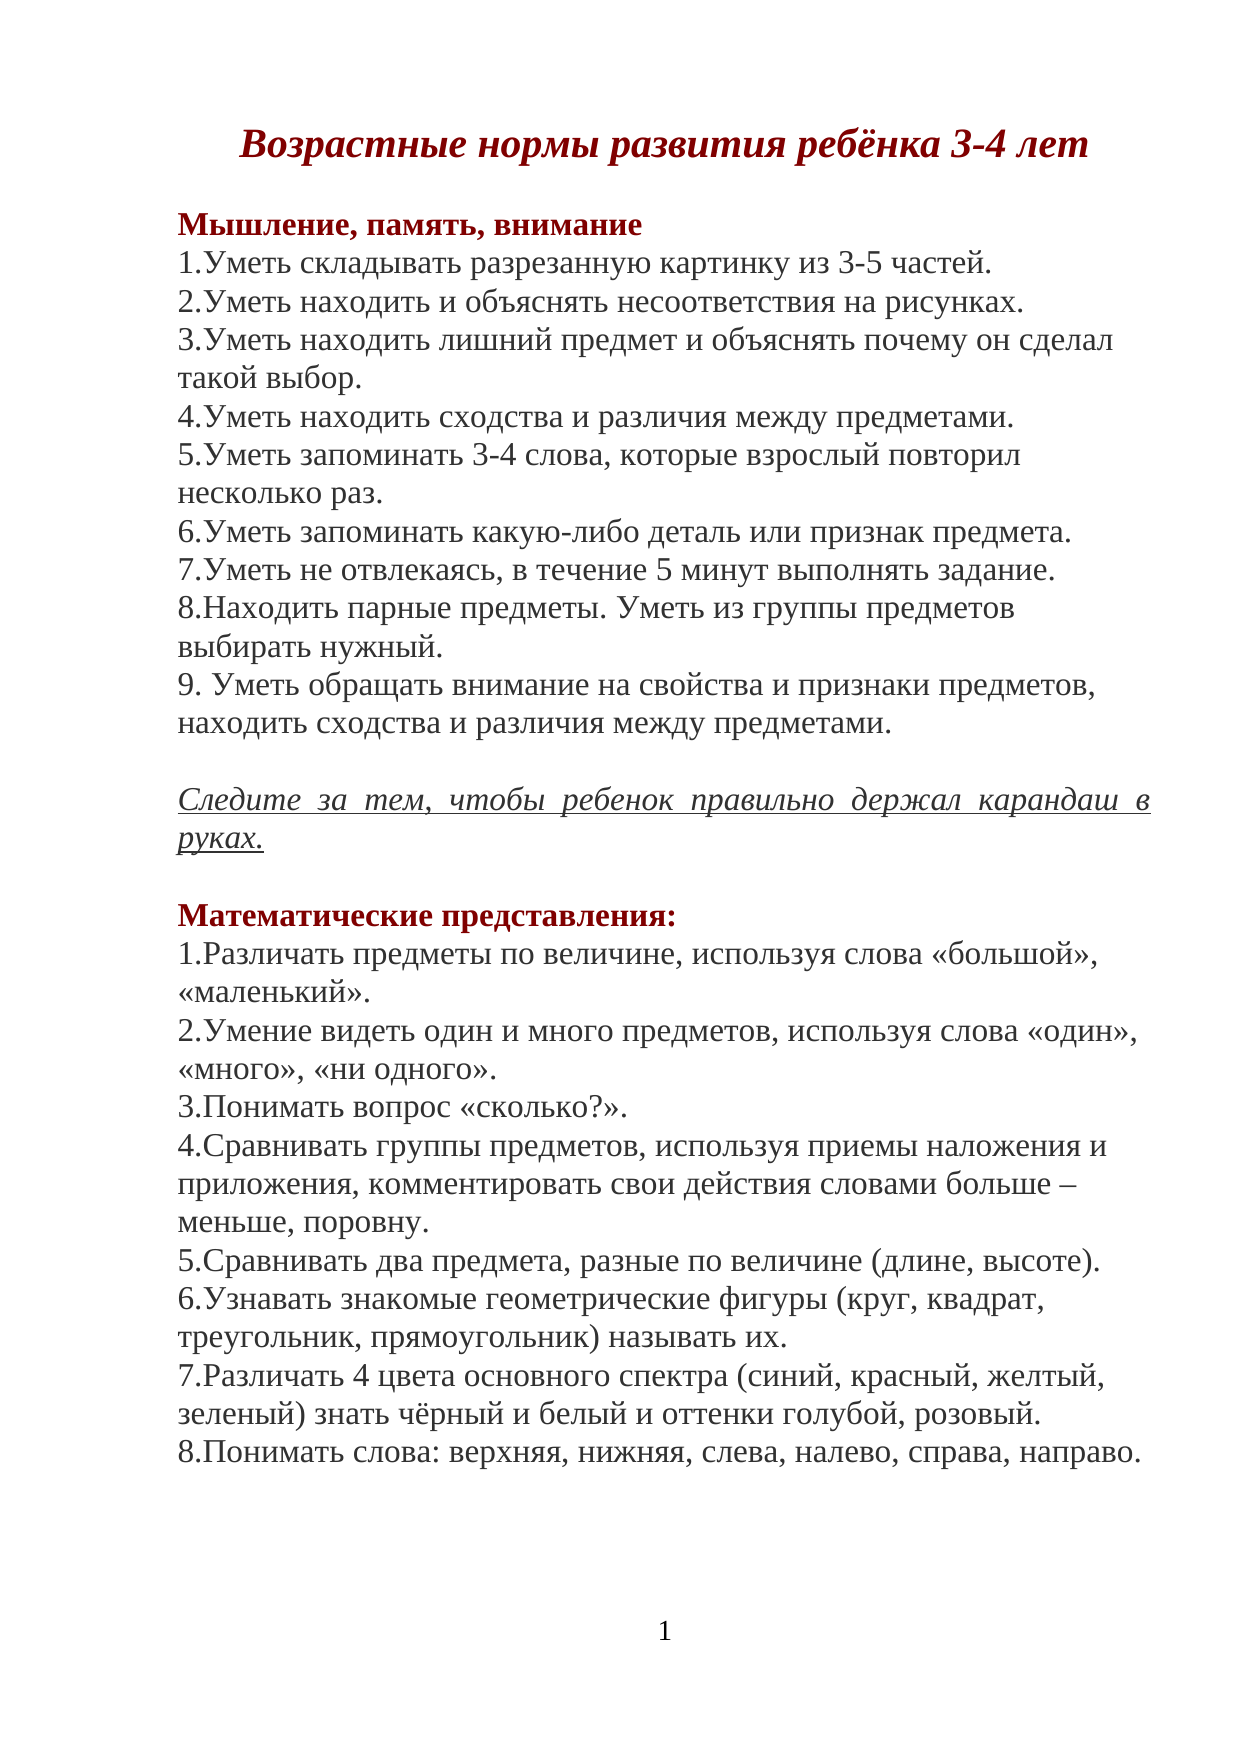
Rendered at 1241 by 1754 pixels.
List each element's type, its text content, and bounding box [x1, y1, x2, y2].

text Возрастные нормы развития ребёнка 3-4 лет [177, 118, 1152, 166]
text Следите за тем, чтобы ребенок правильно держал карандаш в руках. [177, 779, 1152, 856]
text 1.Различать предметы по величине, используя слова «большой», «маленький». 2.Умение видеть один и много предметов, используя слова «один», «много», «ни одного». 3.Понимать вопрос «сколько?». 4.Сравнивать группы предметов, используя приемы наложения и приложения, комментировать свои действия словами больше – меньше, поровну. 5.Сравнивать два предмета, разные по величине (длине, высоте). 6.Узнавать знакомые геометрические фигуры (круг, квадрат, треугольник, прямоугольник) называть их. 7.Различать 4 цвета основного спектра (синий, красный, желтый, зеленый) знать чёрный и белый и оттенки голубой, розовый. 8.Понимать слова: верхняя, нижняя, слева, налево, справа, направо. [177, 933, 1152, 1470]
text Математические представления: [177, 894, 1152, 933]
text 1.Уметь складывать разрезанную картинку из 3-5 частей. 2.Уметь находить и объяснять несоответствия на рисунках. 3.Уметь находить лишний предмет и объяснять почему он сделал такой выбор. 4.Уметь находить сходства и различия между предметами. 5.Уметь запоминать 3-4 слова, которые взрослый повторил несколько раз. 6.Уметь запоминать какую-либо деталь или признак предмета. 7.Уметь не отвлекаясь, в течение 5 минут выполнять задание. 8.Находить парные предметы. Уметь из группы предметов выбирать нужный. 9. Уметь обращать внимание на свойства и признаки предметов, находить сходства и различия между предметами. [177, 243, 1152, 741]
text Мышление, память, внимание [177, 204, 1152, 243]
